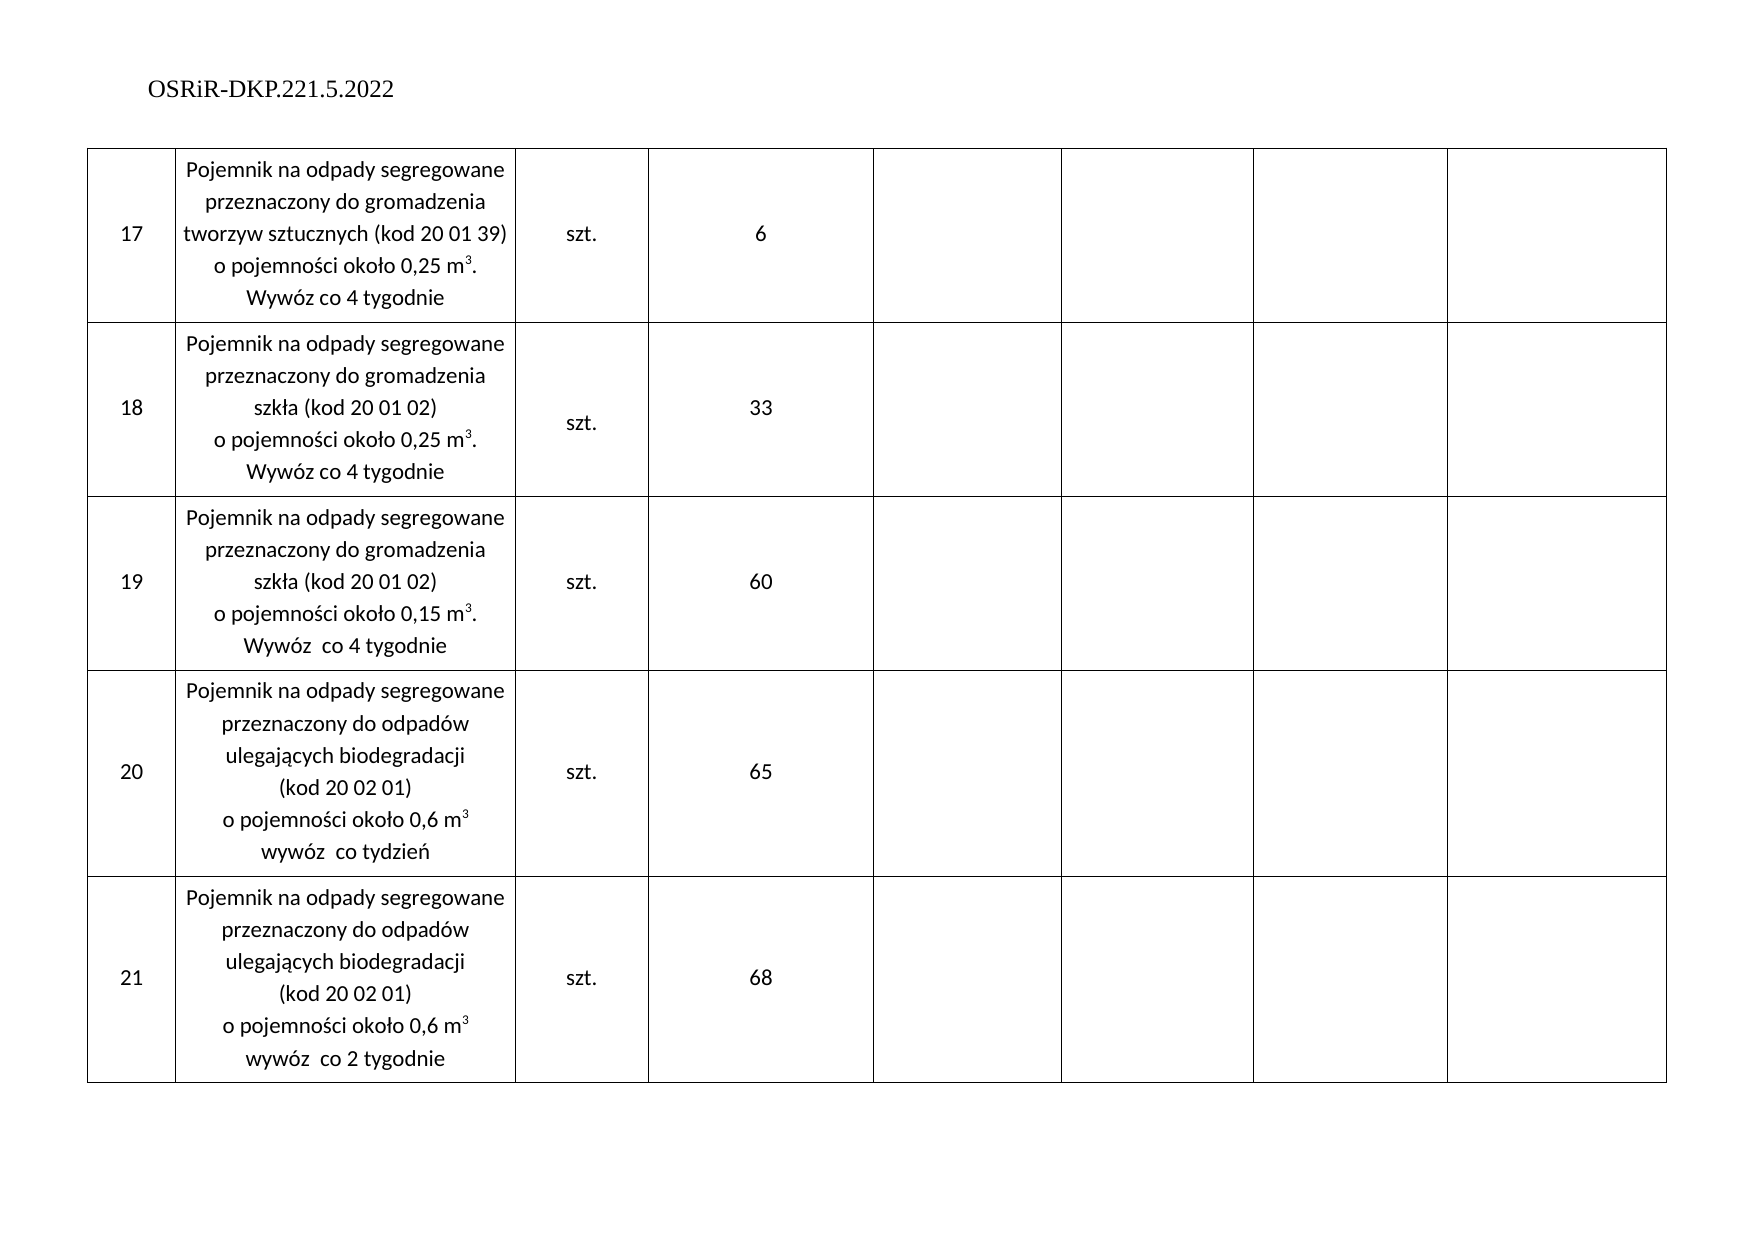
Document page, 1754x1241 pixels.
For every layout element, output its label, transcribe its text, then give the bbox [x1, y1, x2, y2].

table_cell 17 [88, 149, 175, 322]
table_cell [1254, 877, 1447, 1082]
table_cell [1448, 323, 1666, 496]
table_cell [1062, 497, 1253, 669]
table_cell Pojemnik na odpady segregowane przeznaczony do odpadów ulegających biodegradacji (kod 20 02 01) o pojemności około 0,6 m3 wywóz co 2 tygodnie [176, 877, 515, 1082]
table_cell szt. [516, 877, 648, 1082]
table_cell [1254, 149, 1447, 322]
table_cell Pojemnik na odpady segregowane przeznaczony do gromadzenia tworzyw sztucznych (kod 20 01 39) o pojemności około 0,25 m3. Wywóz co 4 tygodnie [176, 149, 515, 322]
table_cell [1448, 671, 1666, 876]
table_cell [1254, 671, 1447, 876]
table_cell szt. [516, 497, 648, 669]
table_cell 19 [88, 497, 175, 669]
table_cell [1062, 671, 1253, 876]
table_cell [874, 149, 1061, 322]
table_cell [1448, 149, 1666, 322]
table_cell Pojemnik na odpady segregowane przeznaczony do odpadów ulegających biodegradacji (kod 20 02 01) o pojemności około 0,6 m3 wywóz co tydzień [176, 671, 515, 876]
table_cell 20 [88, 671, 175, 876]
table_cell [1062, 323, 1253, 496]
table_cell szt. [516, 149, 648, 322]
table_cell [1254, 497, 1447, 669]
table_cell Pojemnik na odpady segregowane przeznaczony do gromadzenia szkła (kod 20 01 02) o pojemności około 0,15 m3. Wywóz co 4 tygodnie [176, 497, 515, 669]
table_cell [874, 671, 1061, 876]
table_cell [874, 497, 1061, 669]
table_cell [874, 877, 1061, 1082]
table_cell [1062, 877, 1253, 1082]
table_cell 68 [649, 877, 873, 1082]
table_cell 60 [649, 497, 873, 669]
table_cell [874, 323, 1061, 496]
table_cell [1448, 497, 1666, 669]
table_cell 21 [88, 877, 175, 1082]
table_cell [1448, 877, 1666, 1082]
table_cell 65 [649, 671, 873, 876]
table_cell [1062, 149, 1253, 322]
table_cell [1254, 323, 1447, 496]
table_cell 6 [649, 149, 873, 322]
table_cell szt. [516, 323, 648, 496]
table_cell 18 [88, 323, 175, 496]
table_cell 33 [649, 323, 873, 496]
table_cell Pojemnik na odpady segregowane przeznaczony do gromadzenia szkła (kod 20 01 02) o pojemności około 0,25 m3. Wywóz co 4 tygodnie [176, 323, 515, 496]
table_cell szt. [516, 671, 648, 876]
